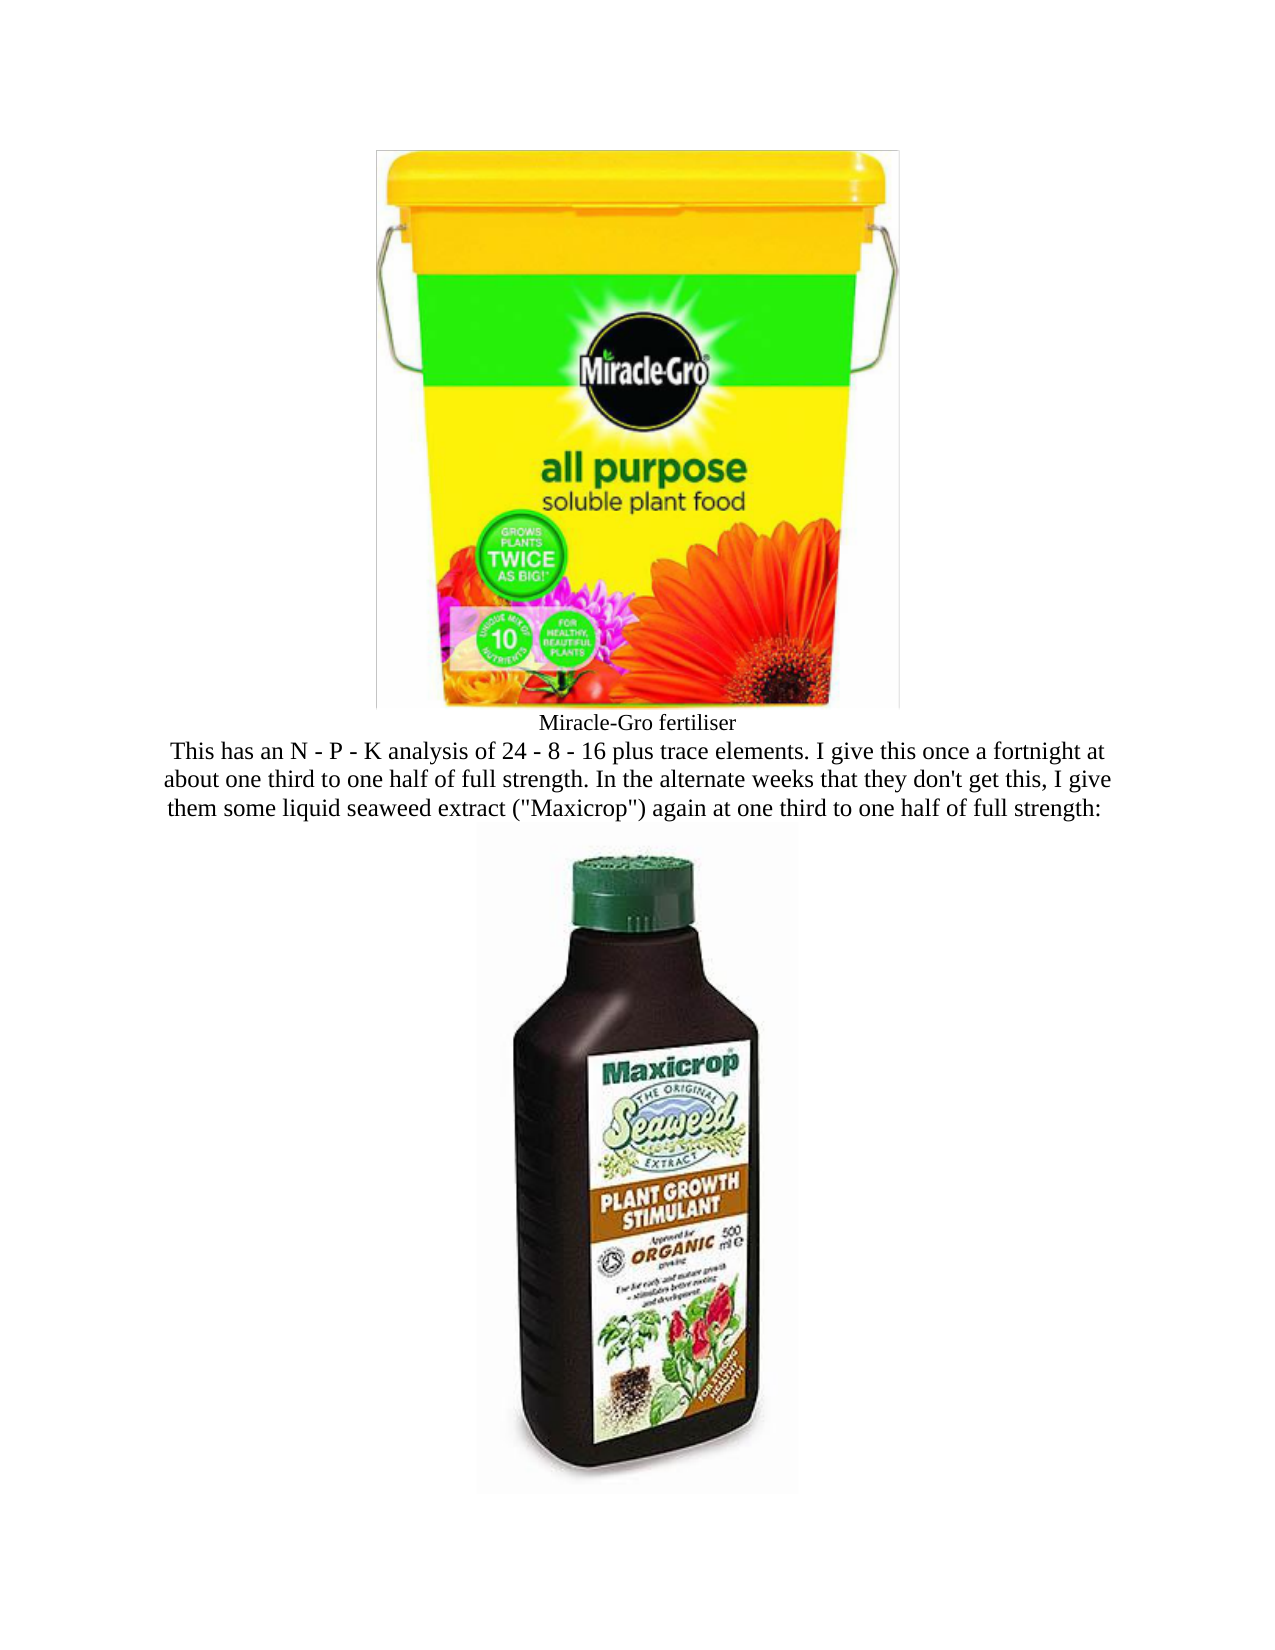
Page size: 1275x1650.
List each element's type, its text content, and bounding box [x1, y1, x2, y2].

picture [375, 150, 901, 710]
text Miracle-Gro fertiliser [150, 709, 1125, 736]
picture [476, 822, 799, 1494]
text This has an N - P - K analysis of 24 - 8 - 16 plus trace elements. I give this once a fortnight at about one third to one half of full strength. In the alternate weeks that they don't get this, I give them some liquid seaweed extract ("Maxicrop") again at one third to one half of full strength: [150, 736, 1125, 822]
